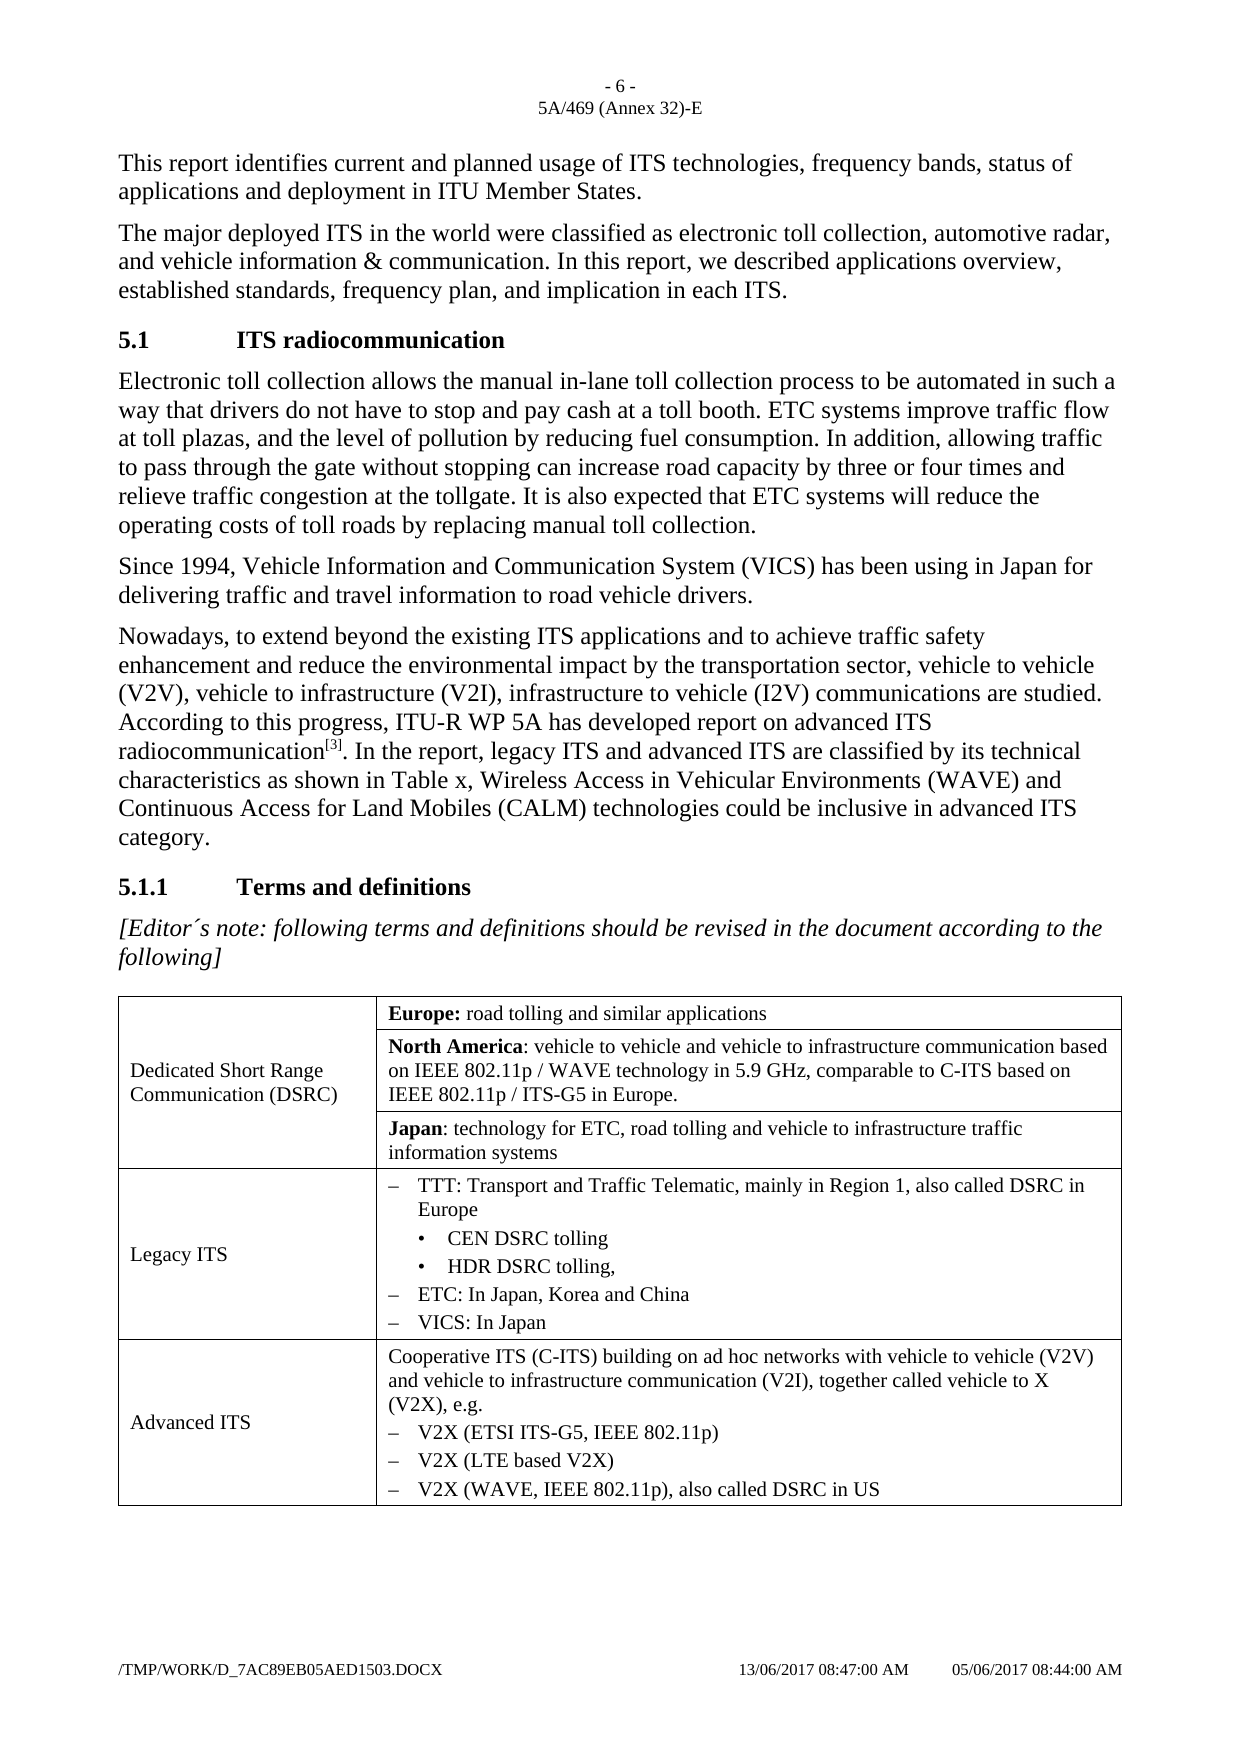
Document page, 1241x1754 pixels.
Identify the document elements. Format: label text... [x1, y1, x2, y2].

text Nowadays, to extend beyond the existing ITS applications and to achieve traffic safety enhancement and reduce the environmental impact by the transportation sector, vehicle to vehicle (V2V), vehicle to infrastructure (V2I), infrastructure to vehicle (I2V) communications are studied. According to this progress, ITU-R WP 5A has developed report on advanced ITS radiocommunication[3]. In the report, legacy ITS and advanced ITS are classified by its technical characteristics as shown in Table x, Wireless Access in Vehicular Environments (WAVE) and Continuous Access for Land Mobiles (CALM) technologies could be inclusive in advanced ITS category. [118, 621, 1122, 851]
text Since 1994, Vehicle Information and Communication System (VICS) has been using in Japan for delivering traffic and travel information to road vehicle drivers. [118, 551, 1122, 608]
table_cell Legacy ITS [119, 1169, 376, 1338]
text The major deployed ITS in the world were classified as electronic toll collection, automotive radar, and vehicle information & communication. In this report, we described applications overview, established standards, frequency plan, and implication in each ITS. [118, 218, 1122, 304]
text This report identifies current and planned usage of ITS technologies, frequency bands, status of applications and deployment in ITU Member States. [118, 148, 1122, 205]
table_cell Japan: technology for ETC, road tolling and vehicle to infrastructure traffic information systems [377, 1112, 1121, 1168]
table_cell – TTT: Transport and Traffic Telematic, mainly in Region 1, also called DSRC in Europe • CEN DSRC tolling • HDR DSRC tolling, – ETC: In Japan, Korea and China – VICS: In Japan [377, 1169, 1121, 1338]
table_cell North America: vehicle to vehicle and vehicle to infrastructure communication based on IEEE 802.11p / WAVE technology in 5.9 GHz, comparable to C-ITS based on IEEE 802.11p / ITS-G5 in Europe. [377, 1030, 1121, 1111]
table_cell Advanced ITS [119, 1340, 376, 1505]
subtitle 5.1.1 Terms and definitions [118, 872, 1122, 901]
text Electronic toll collection allows the manual in-lane toll collection process to be automated in such a way that drivers do not have to stop and pay cash at a toll booth. ETC systems improve traffic flow at toll plazas, and the level of pollution by reducing fuel consumption. In addition, allowing traffic to pass through the gate without stopping can increase road capacity by three or four times and relieve traffic congestion at the tollgate. It is also expected that ETC systems will reduce the operating costs of toll roads by replacing manual toll collection. [118, 366, 1122, 538]
subtitle 5.1 ITS radiocommunication [118, 325, 1122, 353]
table_header Europe: road tolling and similar applications [377, 997, 1121, 1029]
text [Editor´s note: following terms and definitions should be revised in the document according to the following] [118, 913, 1122, 971]
table_cell Cooperative ITS (C-ITS) building on ad hoc networks with vehicle to vehicle (V2V) and vehicle to infrastructure communication (V2I), together called vehicle to X (V2X), e.g. – V2X (ETSI ITS-G5, IEEE 802.11p) – V2X (LTE based V2X) – V2X (WAVE, IEEE 802.11p), also called DSRC in US [377, 1340, 1121, 1505]
table_header Dedicated Short Range Communication (DSRC) [119, 997, 376, 1168]
